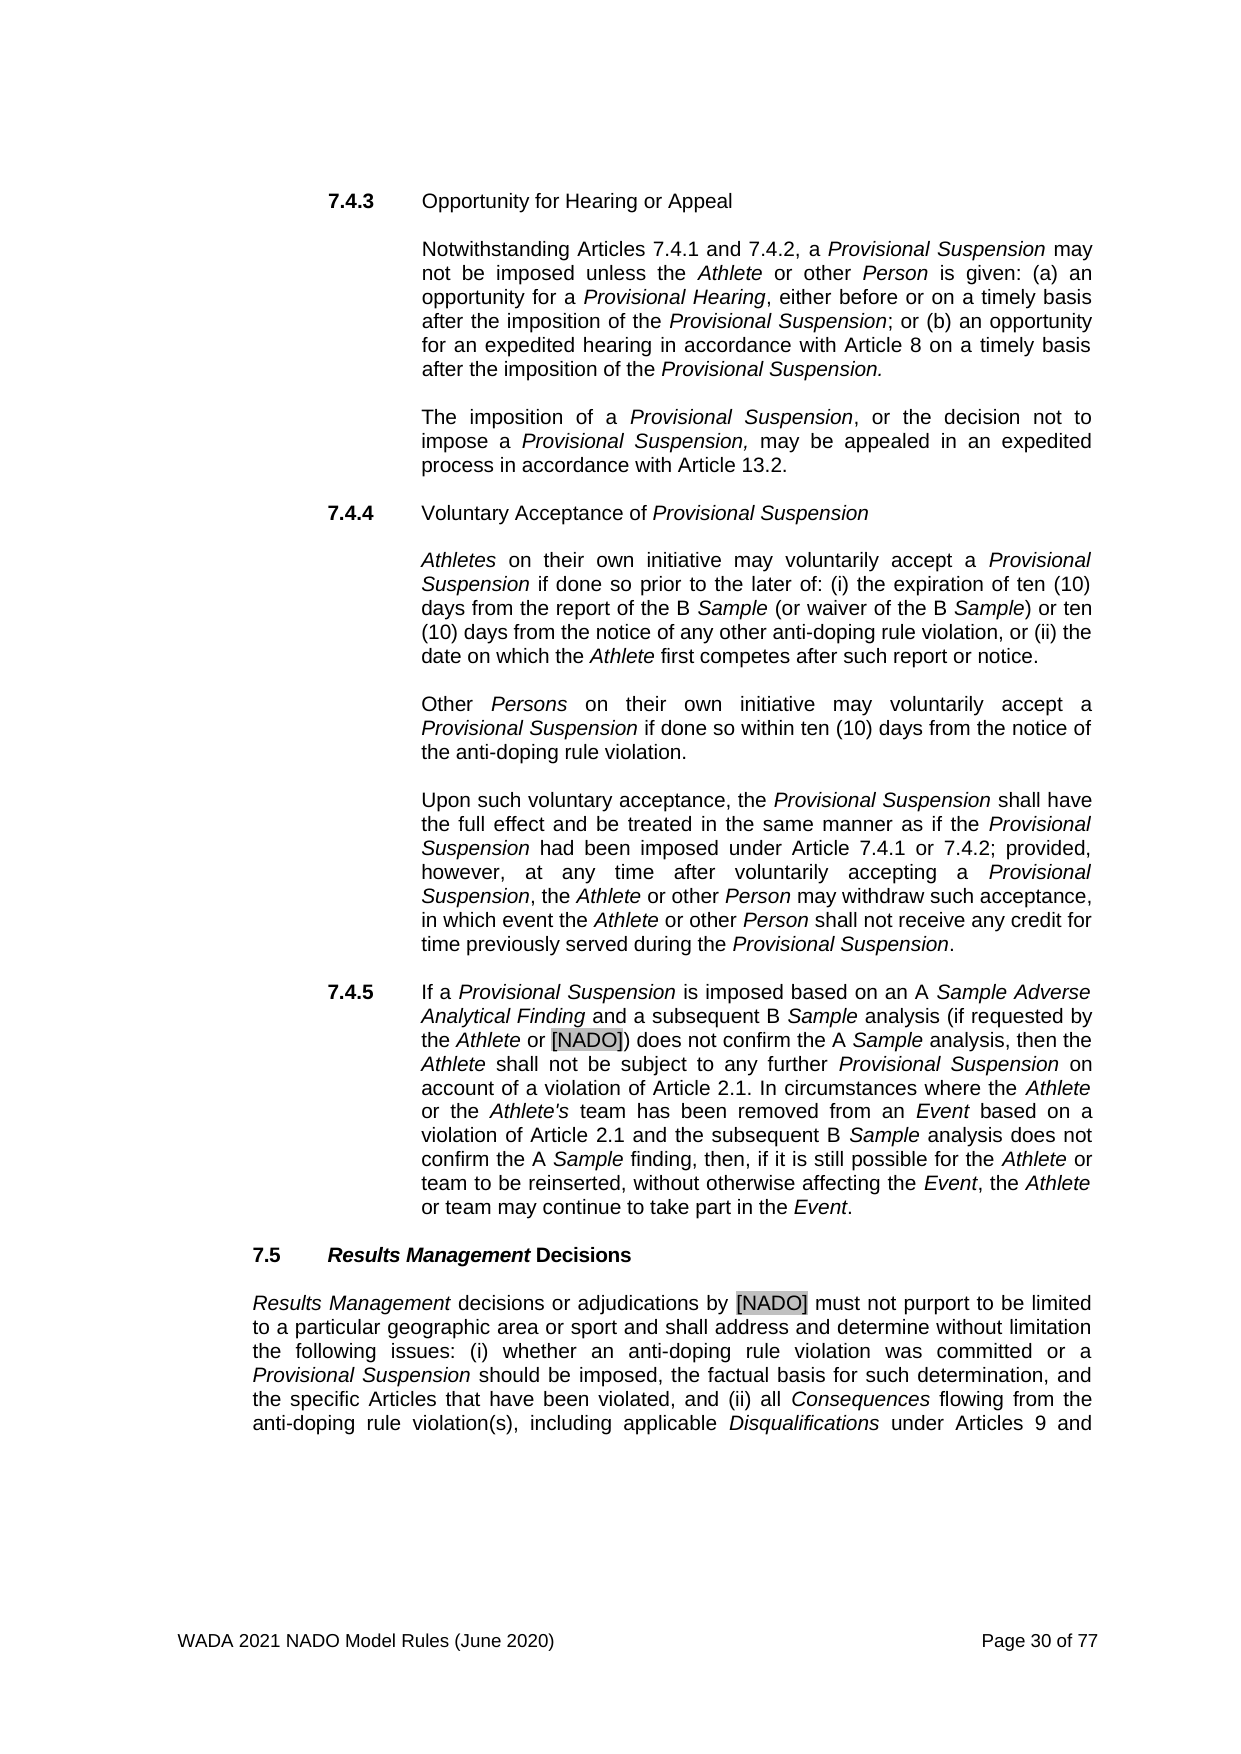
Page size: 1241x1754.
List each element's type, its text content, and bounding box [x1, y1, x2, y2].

text Upon such voluntary acceptance, the Provisional Suspension shall have the full effect and be treated in the same manner as if the Provisional Suspension had been imposed under Article 7.4.1 or 7.4.2; provided, however, at any time after voluntarily accepting a Provisional Suspension, the Athlete or other Person may withdraw such acceptance, in which event the Athlete or other Person shall not receive any credit for time previously served during the Provisional Suspension. [421, 788, 1092, 956]
text Other Persons on their own initiative may voluntarily accept a Provisional Suspension if done so within ten (10) days from the notice of the anti-doping rule violation. [421, 692, 1092, 764]
text 7.4.5 If a Provisional Suspension is imposed based on an A Sample Adverse Analytical Finding and a subsequent B Sample analysis (if requested by the Athlete or [NADO]) does not confirm the A Sample analysis, then the Athlete shall not be subject to any further Provisional Suspension on account of a violation of Article 2.1. In circumstances where the Athlete or the Athlete's team has been removed from an Event based on a violation of Article 2.1 and the subsequent B Sample analysis does not confirm the A Sample finding, then, if it is still possible for the Athlete or team to be reinserted, without otherwise affecting the Event, the Athlete or team may continue to take part in the Event. [327, 979, 1092, 1219]
text 7.5 Results Management Decisions [252, 1243, 1092, 1267]
text The imposition of a Provisional Suspension, or the decision not to impose a Provisional Suspension, may be appealed in an expedited process in accordance with Article 13.2. [421, 404, 1092, 476]
text 7.4.3 Opportunity for Hearing or Appeal [328, 189, 1092, 213]
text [252, 1291, 1092, 1435]
text 7.4.4 Voluntary Acceptance of Provisional Suspension [327, 500, 1092, 524]
text Notwithstanding Articles 7.4.1 and 7.4.2, a Provisional Suspension may not be imposed unless the Athlete or other Person is given: (a) an opportunity for a Provisional Hearing, either before or on a timely basis after the imposition of the Provisional Suspension; or (b) an opportunity for an expedited hearing in accordance with Article 8 on a timely basis after the imposition of the Provisional Suspension. [422, 237, 1092, 381]
text Athletes on their own initiative may voluntarily accept a Provisional Suspension if done so prior to the later of: (i) the expiration of ten (10) days from the report of the B Sample (or waiver of the B Sample) or ten (10) days from the notice of any other anti-doping rule violation, or (ii) the date on which the Athlete first competes after such report or notice. [421, 548, 1092, 668]
